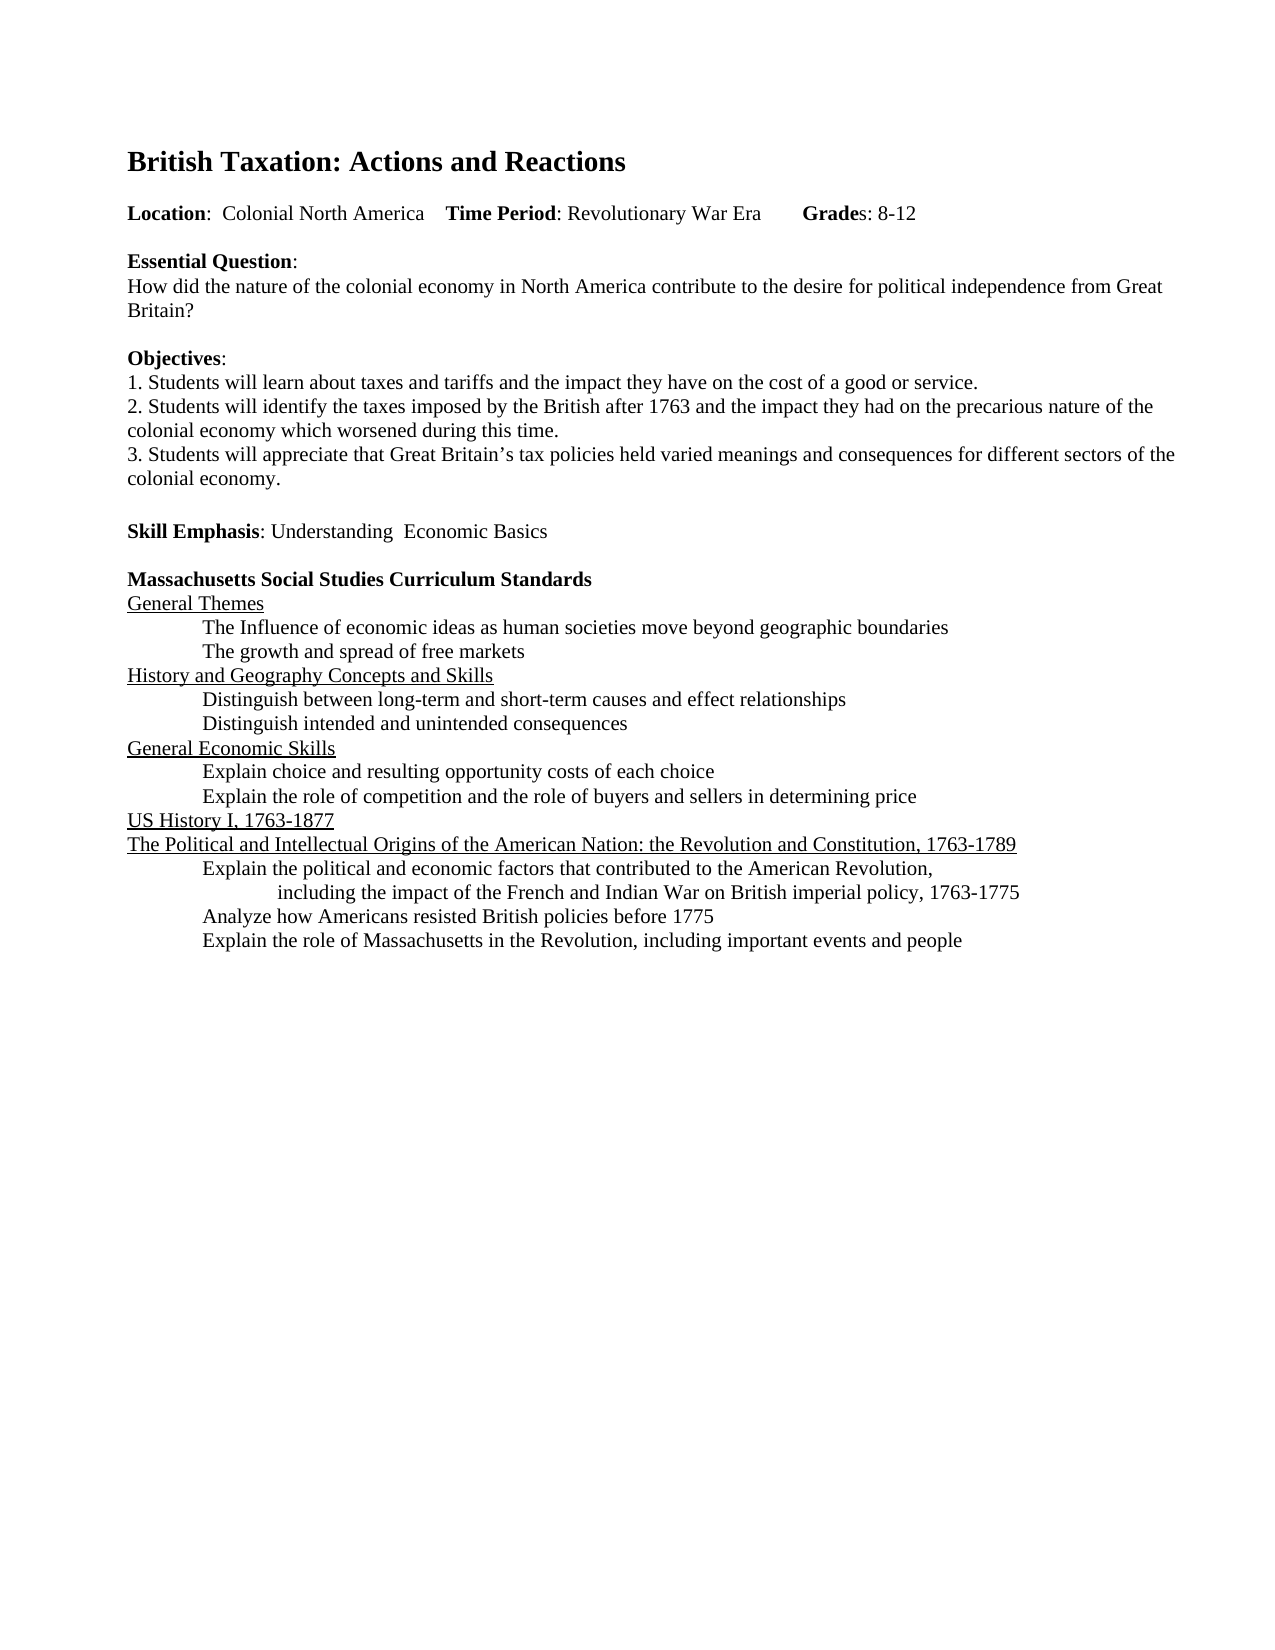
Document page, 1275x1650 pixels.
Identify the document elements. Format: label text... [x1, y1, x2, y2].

text Objectives: [127, 346, 1179, 370]
text Skill Emphasis: Understanding Economic Basics [127, 519, 1179, 543]
text Location: Colonial North America Time Period: Revolutionary War Era Grades: 8-12 [127, 201, 1179, 225]
text The Political and Intellectual Origins of the American Nation: the Revolution and Constitution, 1763-1789 [127, 832, 1179, 856]
text History and Geography Concepts and Skills [127, 663, 1179, 687]
text 3. Students will appreciate that Great Britain’s tax policies held varied meanings and consequences for different sectors of the colonial economy. [127, 442, 1179, 490]
text 1. Students will learn about taxes and tariffs and the impact they have on the cost of a good or service. [127, 370, 1179, 394]
text General Themes [127, 591, 1179, 615]
text Distinguish between long-term and short-term causes and effect relationships [127, 687, 1179, 711]
text British Taxation: Actions and Reactions [127, 144, 1179, 177]
text including the impact of the French and Indian War on British imperial policy, 1763-1775 [127, 880, 1179, 904]
text The Influence of economic ideas as human societies move beyond geographic boundaries [127, 615, 1179, 639]
text General Economic Skills [127, 735, 1179, 759]
text Massachusetts Social Studies Curriculum Standards [127, 567, 1179, 591]
text How did the nature of the colonial economy in North America contribute to the desire for political independence from Great Britain? [127, 273, 1179, 322]
text Essential Question: [127, 249, 1179, 273]
text Explain the role of competition and the role of buyers and sellers in determining price [127, 783, 1179, 808]
text Distinguish intended and unintended consequences [127, 711, 1179, 735]
text Explain the role of Massachusetts in the Revolution, including important events and people [127, 928, 1179, 952]
text Explain the political and economic factors that contributed to the American Revolution, [127, 856, 1179, 880]
text 2. Students will identify the taxes imposed by the British after 1763 and the impact they had on the precarious nature of the colonial economy which worsened during this time. [127, 394, 1179, 442]
text US History I, 1763-1877 [127, 808, 1179, 832]
text Analyze how Americans resisted British policies before 1775 [127, 904, 1179, 928]
text Explain choice and resulting opportunity costs of each choice [127, 759, 1179, 783]
text The growth and spread of free markets [127, 639, 1179, 663]
